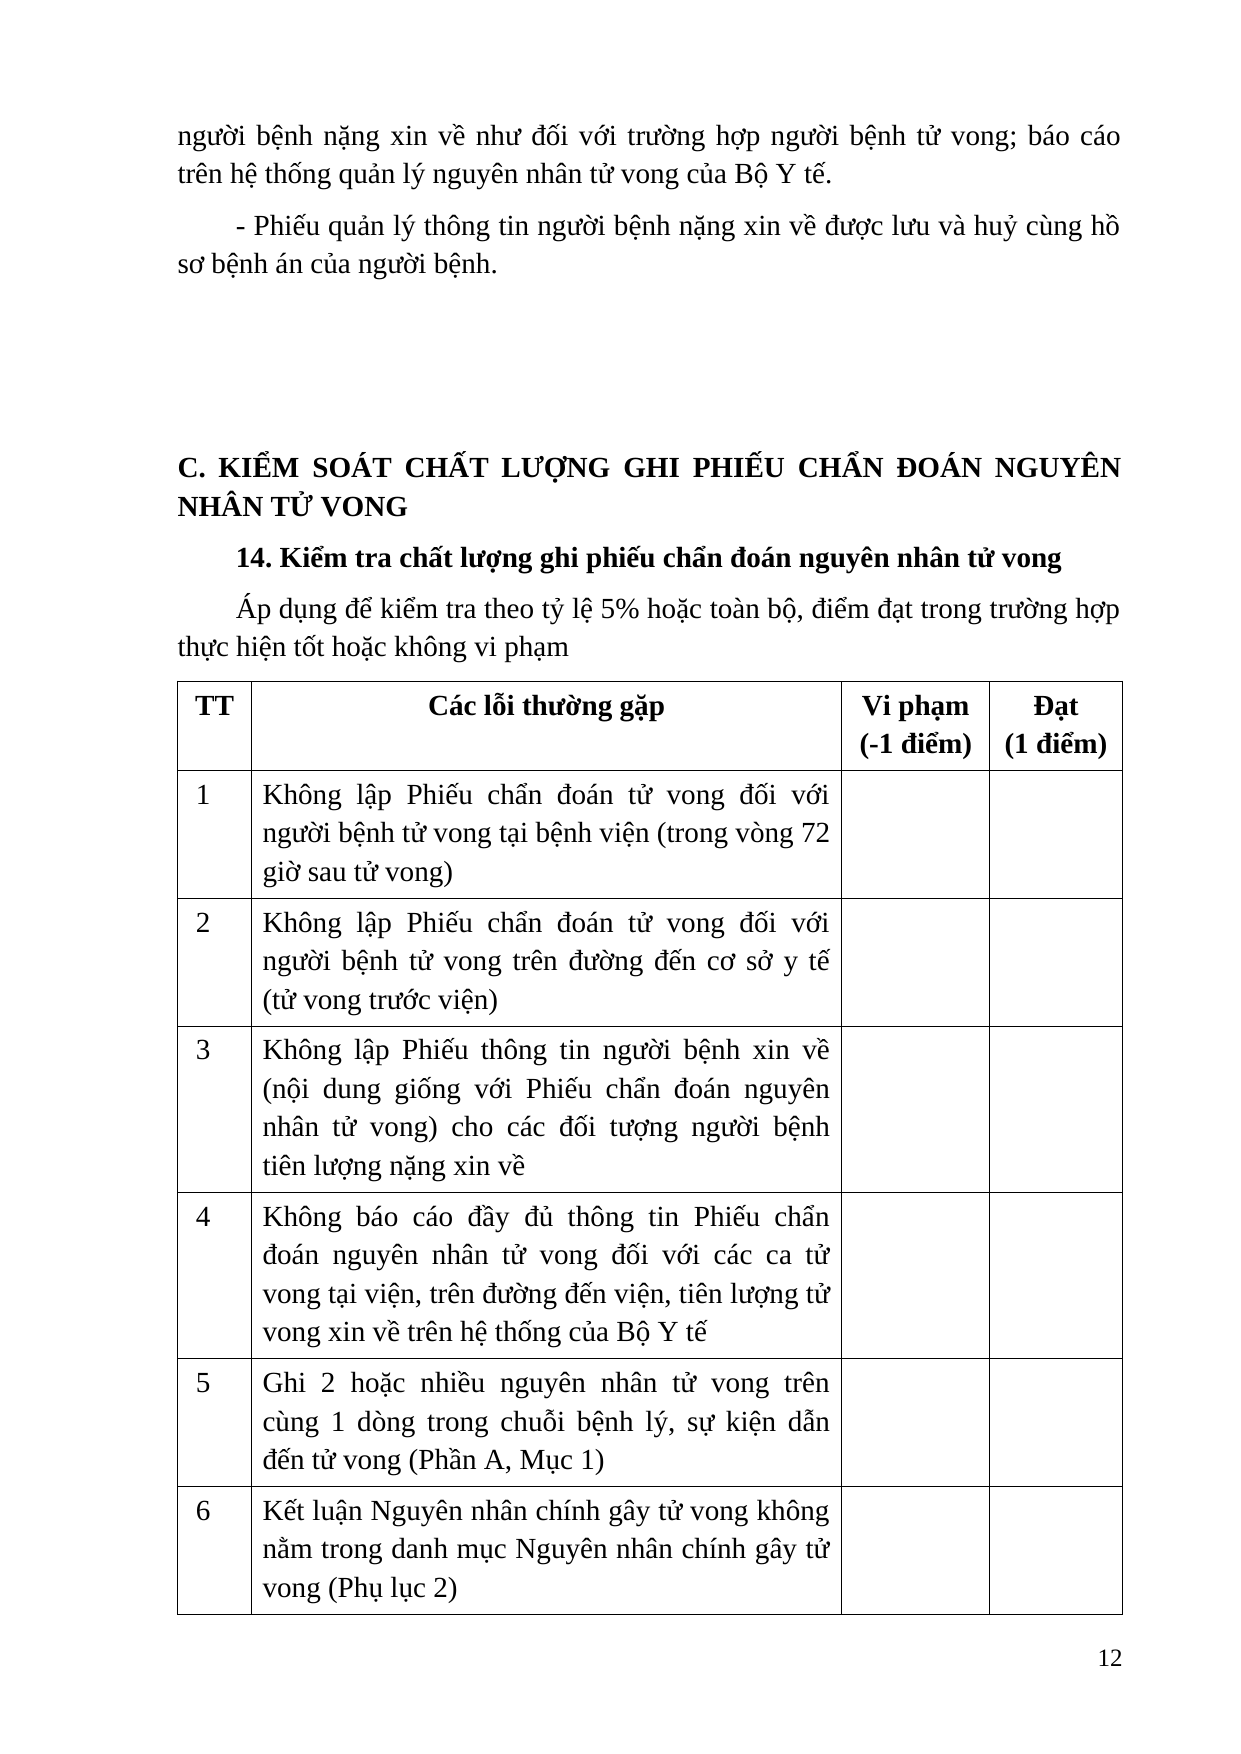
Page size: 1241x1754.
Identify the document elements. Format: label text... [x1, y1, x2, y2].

table_cell [178, 1359, 251, 1486]
table_cell [842, 899, 989, 1026]
table_cell [842, 1359, 989, 1486]
table_cell Kết luận Nguyên nhân chính gây tử vong không nằm trong danh mục Nguyên nhân chính gây tử vong (Phụ lục 2) [252, 1487, 841, 1614]
table_cell Không báo cáo đầy đủ thông tin Phiếu chẩn đoán nguyên nhân tử vong đối với các ca tử vong tại viện, trên đường đến viện, tiên lượng tử vong xin về trên hệ thống của Bộ Y tế [252, 1193, 841, 1358]
table_cell [842, 1027, 989, 1192]
table_cell [990, 1487, 1122, 1614]
table_cell [990, 899, 1122, 1026]
table_header Các lỗi thường gặp [252, 682, 841, 770]
table_cell Không lập Phiếu thông tin người bệnh xin về (nội dung giống với Phiếu chẩn đoán nguyên nhân tử vong) cho các đối tượng người bệnh tiên lượng nặng xin về [252, 1027, 841, 1192]
text C. KIỂM SOÁT CHẤT LƯỢNG GHI PHIẾU CHẨN ĐOÁN NGUYÊN NHÂN TỬ VONG [177, 450, 1122, 522]
table_cell [178, 771, 251, 898]
table_cell Không lập Phiếu chẩn đoán tử vong đối với người bệnh tử vong tại bệnh viện (trong vòng 72 giờ sau tử vong) [252, 771, 841, 898]
table_header Vi phạm (-1 điểm) [842, 682, 989, 770]
text 14. Kiểm tra chất lượng ghi phiếu chẩn đoán nguyên nhân tử vong [177, 540, 1122, 573]
table_cell [842, 1193, 989, 1358]
text - Phiếu quản lý thông tin người bệnh nặng xin về được lưu và huỷ cùng hồ sơ bệnh án của người bệnh. [177, 208, 1122, 280]
table_cell Không lập Phiếu chẩn đoán tử vong đối với người bệnh tử vong trên đường đến cơ sở y tế (tử vong trước viện) [252, 899, 841, 1026]
table_cell [178, 1487, 251, 1614]
table_cell [990, 1359, 1122, 1486]
table_header TT [178, 682, 251, 770]
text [177, 118, 1122, 190]
table_cell [842, 771, 989, 898]
table_cell [178, 899, 251, 1026]
table_header Đạt (1 điểm) [990, 682, 1122, 770]
table_cell [178, 1027, 251, 1192]
table_cell Ghi 2 hoặc nhiều nguyên nhân tử vong trên cùng 1 dòng trong chuỗi bệnh lý, sự kiện dẫn đến tử vong (Phần A, Mục 1) [252, 1359, 841, 1486]
table_cell [178, 1193, 251, 1358]
table_cell [990, 1193, 1122, 1358]
text Áp dụng để kiểm tra theo tỷ lệ 5% hoặc toàn bộ, điểm đạt trong trường hợp thực hiện tốt hoặc không vi phạm [177, 591, 1122, 663]
table_cell [990, 771, 1122, 898]
table_cell [842, 1487, 989, 1614]
table_cell [990, 1027, 1122, 1192]
